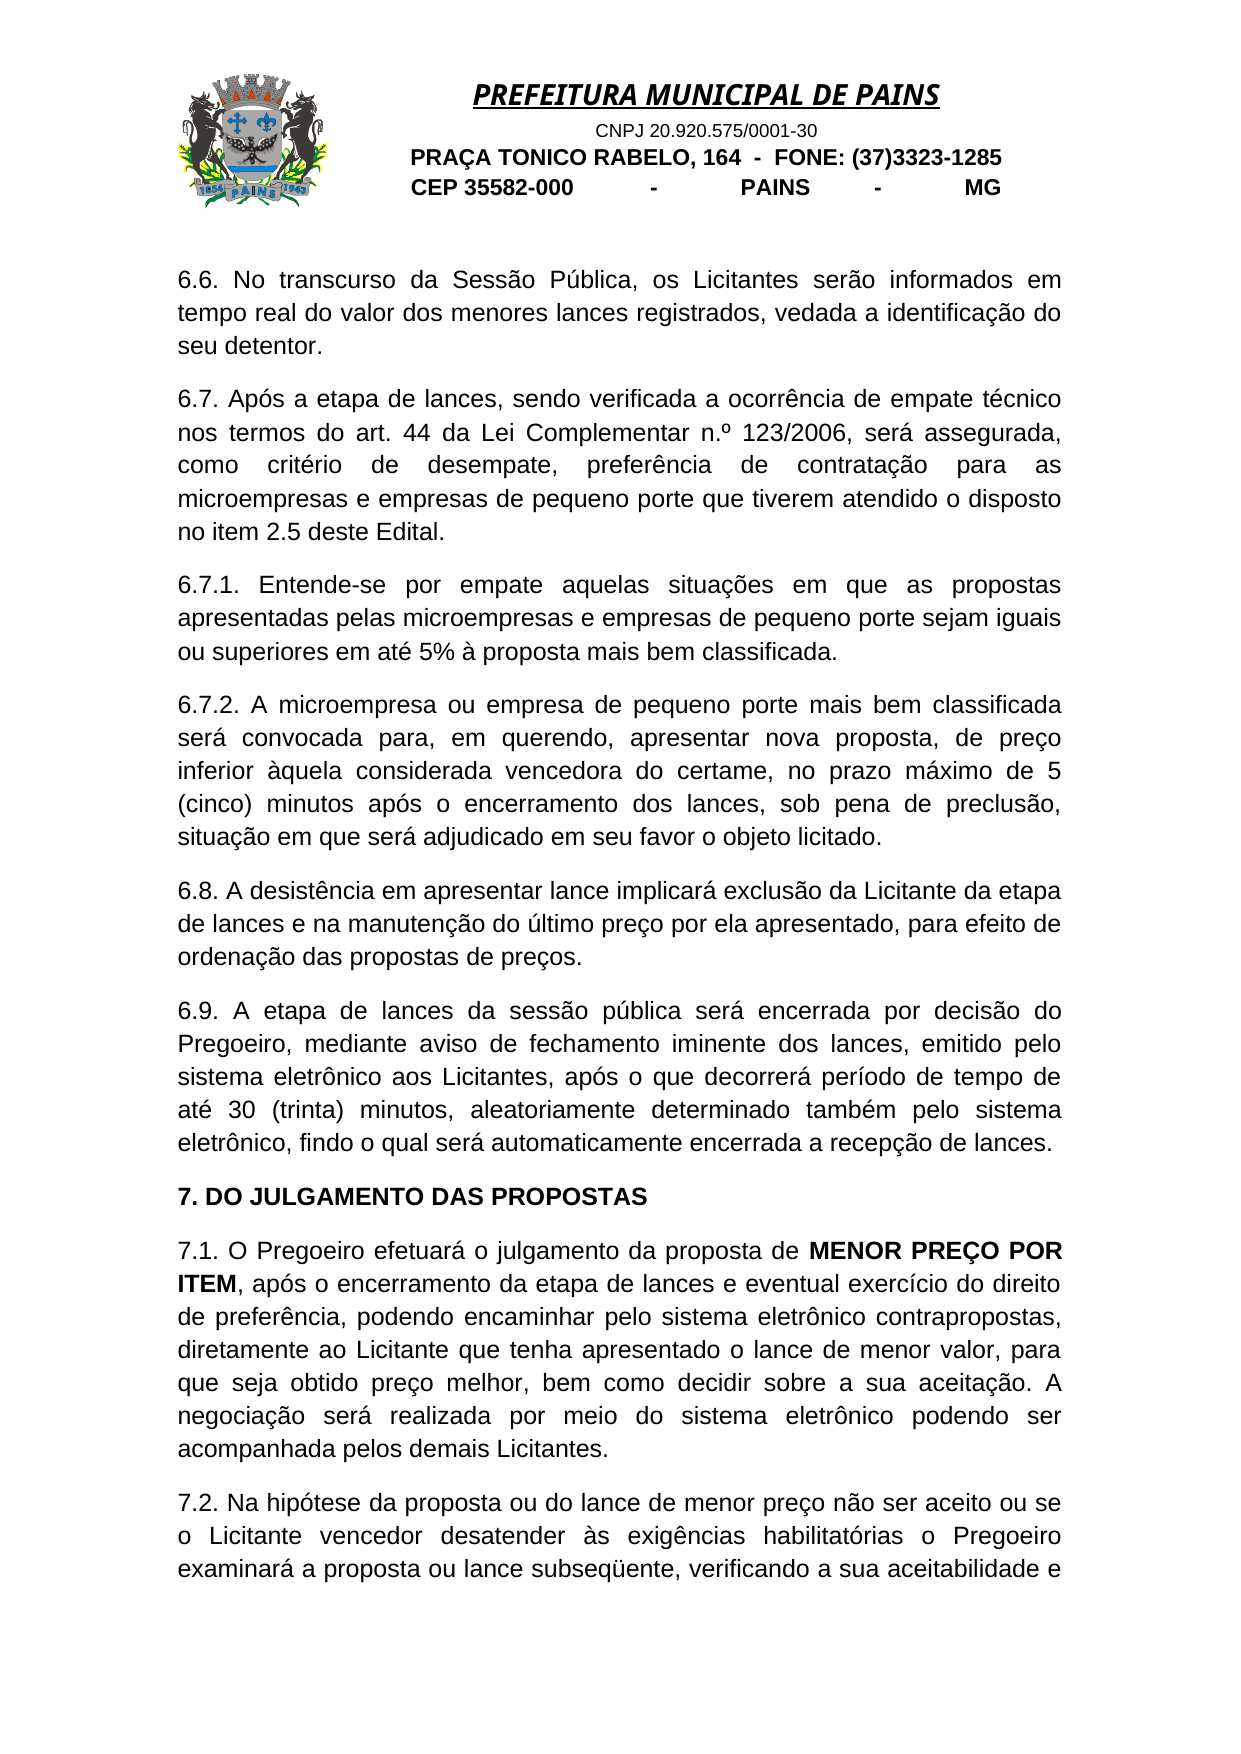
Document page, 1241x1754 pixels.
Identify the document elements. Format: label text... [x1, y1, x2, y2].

text 6.7. Após a etapa de lances, sendo verificada a ocorrência de empate técnico nos termos do art. 44 da Lei Complementar n.º 123/2006, será assegurada, como critério de desempate, preferência de contratação para as microempresas e empresas de pequeno porte que tiverem atendido o disposto no item 2.5 deste Edital. [177, 384, 1063, 545]
text 6.8. A desistência em apresentar lance implicará exclusão da Licitante da etapa de lances e na manutenção do último preço por ela apresentado, para efeito de ordenação das propostas de preços. [177, 876, 1063, 971]
text 6.6. No transcurso da Sessão Pública, os Licitantes serão informados em tempo real do valor dos menores lances registrados, vedada a identificação do seu detentor. [177, 264, 1063, 359]
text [177, 1488, 1063, 1583]
text 7.1. O Pregoeiro efetuará o julgamento da proposta de MENOR PREÇO POR ITEM, após o encerramento da etapa de lances e eventual exercício do direito de preferência, podendo encaminhar pelo sistema eletrônico contrapropostas, diretamente ao Licitante que tenha apresentado o lance de menor valor, para que seja obtido preço melhor, bem como decidir sobre a sua aceitação. A negociação será realizada por meio do sistema eletrônico podendo ser acompanhada pelos demais Licitantes. [177, 1236, 1063, 1463]
text 7. DO JULGAMENTO DAS PROPOSTAS [177, 1182, 1063, 1211]
text 6.9. A etapa de lances da sessão pública será encerrada por decisão do Pregoeiro, mediante aviso de fechamento iminente dos lances, emitido pelo sistema eletrônico aos Licitantes, após o que decorrerá período de tempo de até 30 (trinta) minutos, aleatoriamente determinado também pelo sistema eletrônico, findo o qual será automaticamente encerrada a recepção de lances. [177, 996, 1063, 1157]
text 6.7.2. A microempresa ou empresa de pequeno porte mais bem classificada será convocada para, em querendo, apresentar nova proposta, de preço inferior àquela considerada vencedora do certame, no prazo máximo de 5 (cinco) minutos após o encerramento dos lances, sob pena de preclusão, situação em que será adjudicado em seu favor o objeto licitado. [177, 690, 1063, 851]
text 6.7.1. Entende-se por empate aquelas situações em que as propostas apresentadas pelas microempresas e empresas de pequeno porte sejam iguais ou superiores em até 5% à proposta mais bem classificada. [177, 570, 1063, 665]
